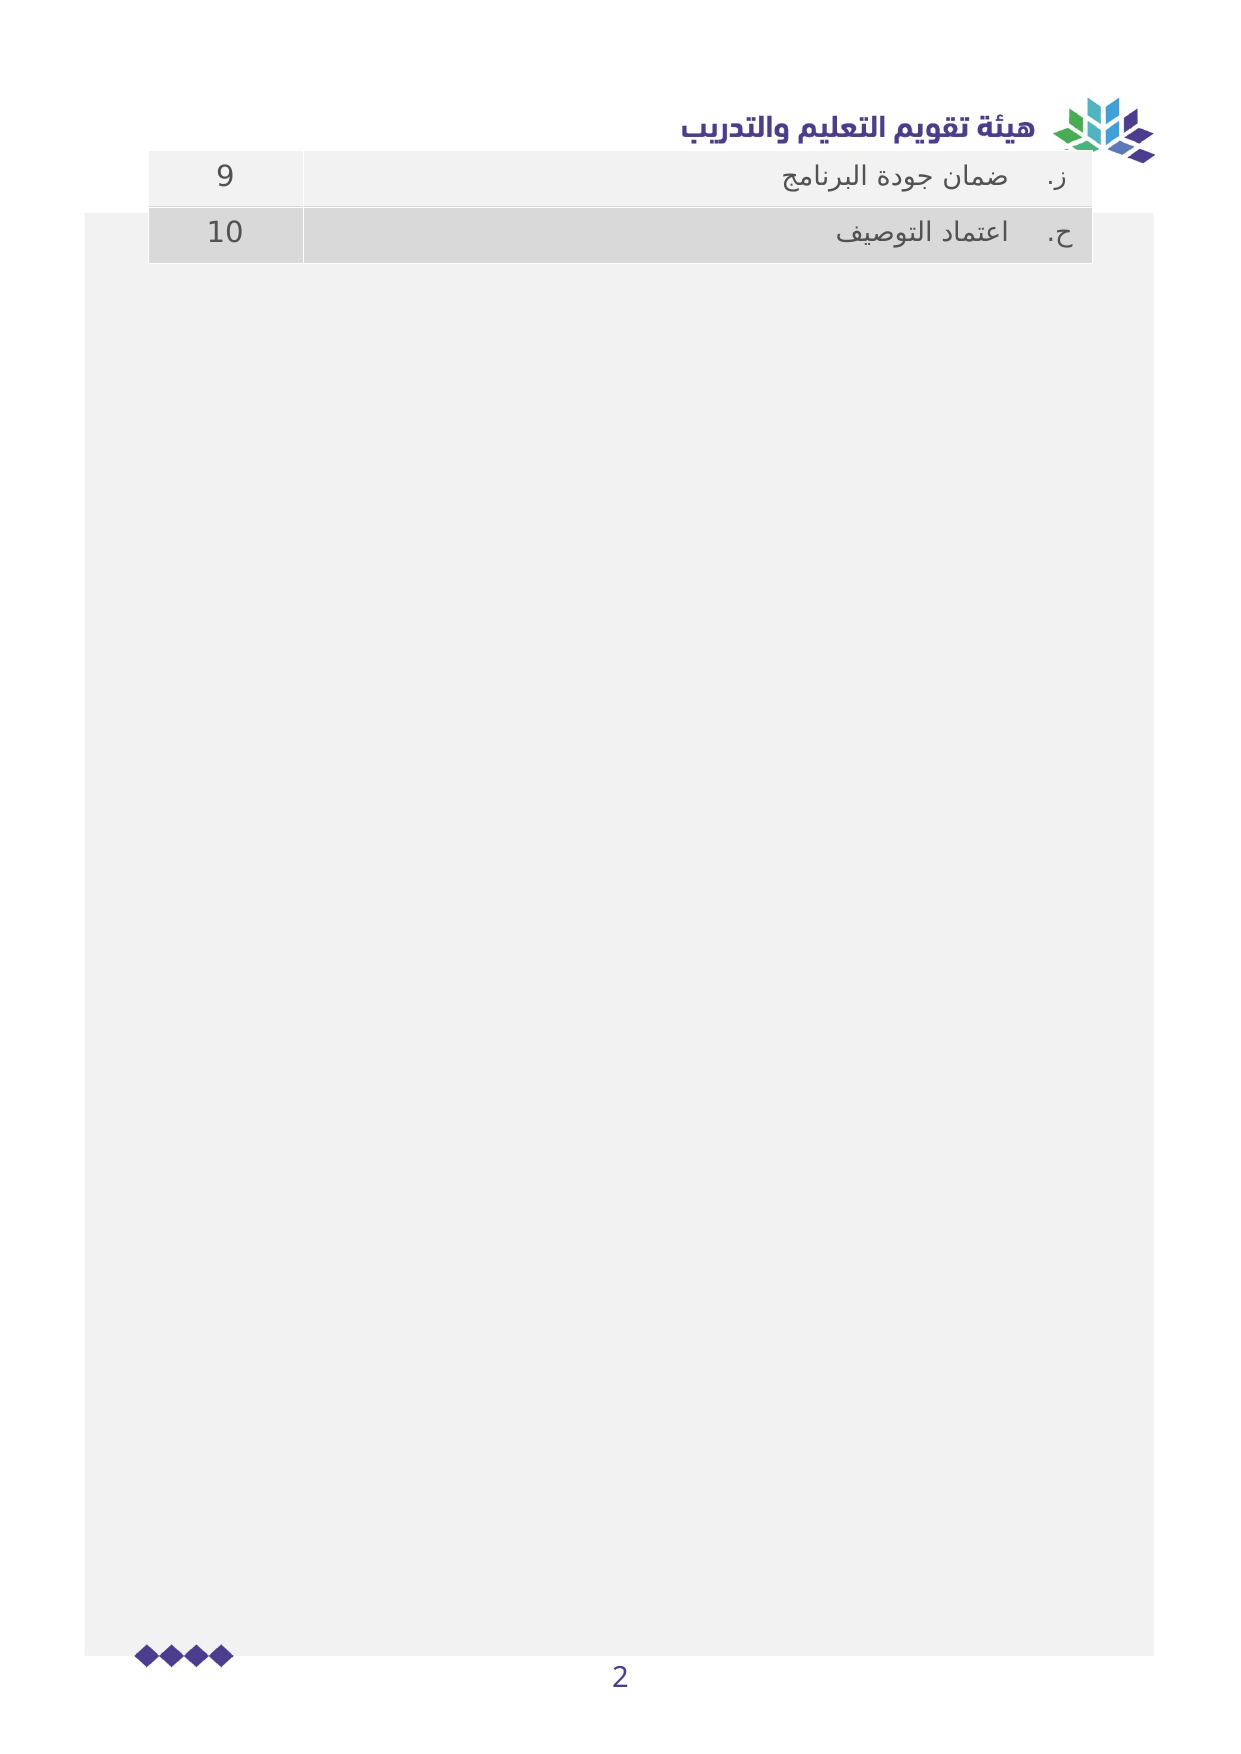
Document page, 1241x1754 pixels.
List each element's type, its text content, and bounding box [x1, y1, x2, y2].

table_cell 9 [149, 151, 303, 206]
table_cell اعتماد التوصيف [304, 208, 1092, 263]
table_cell ضمان جودة البرنامج [304, 151, 1092, 206]
table_cell 10 [149, 208, 303, 263]
picture [0, 1, 1239, 1752]
